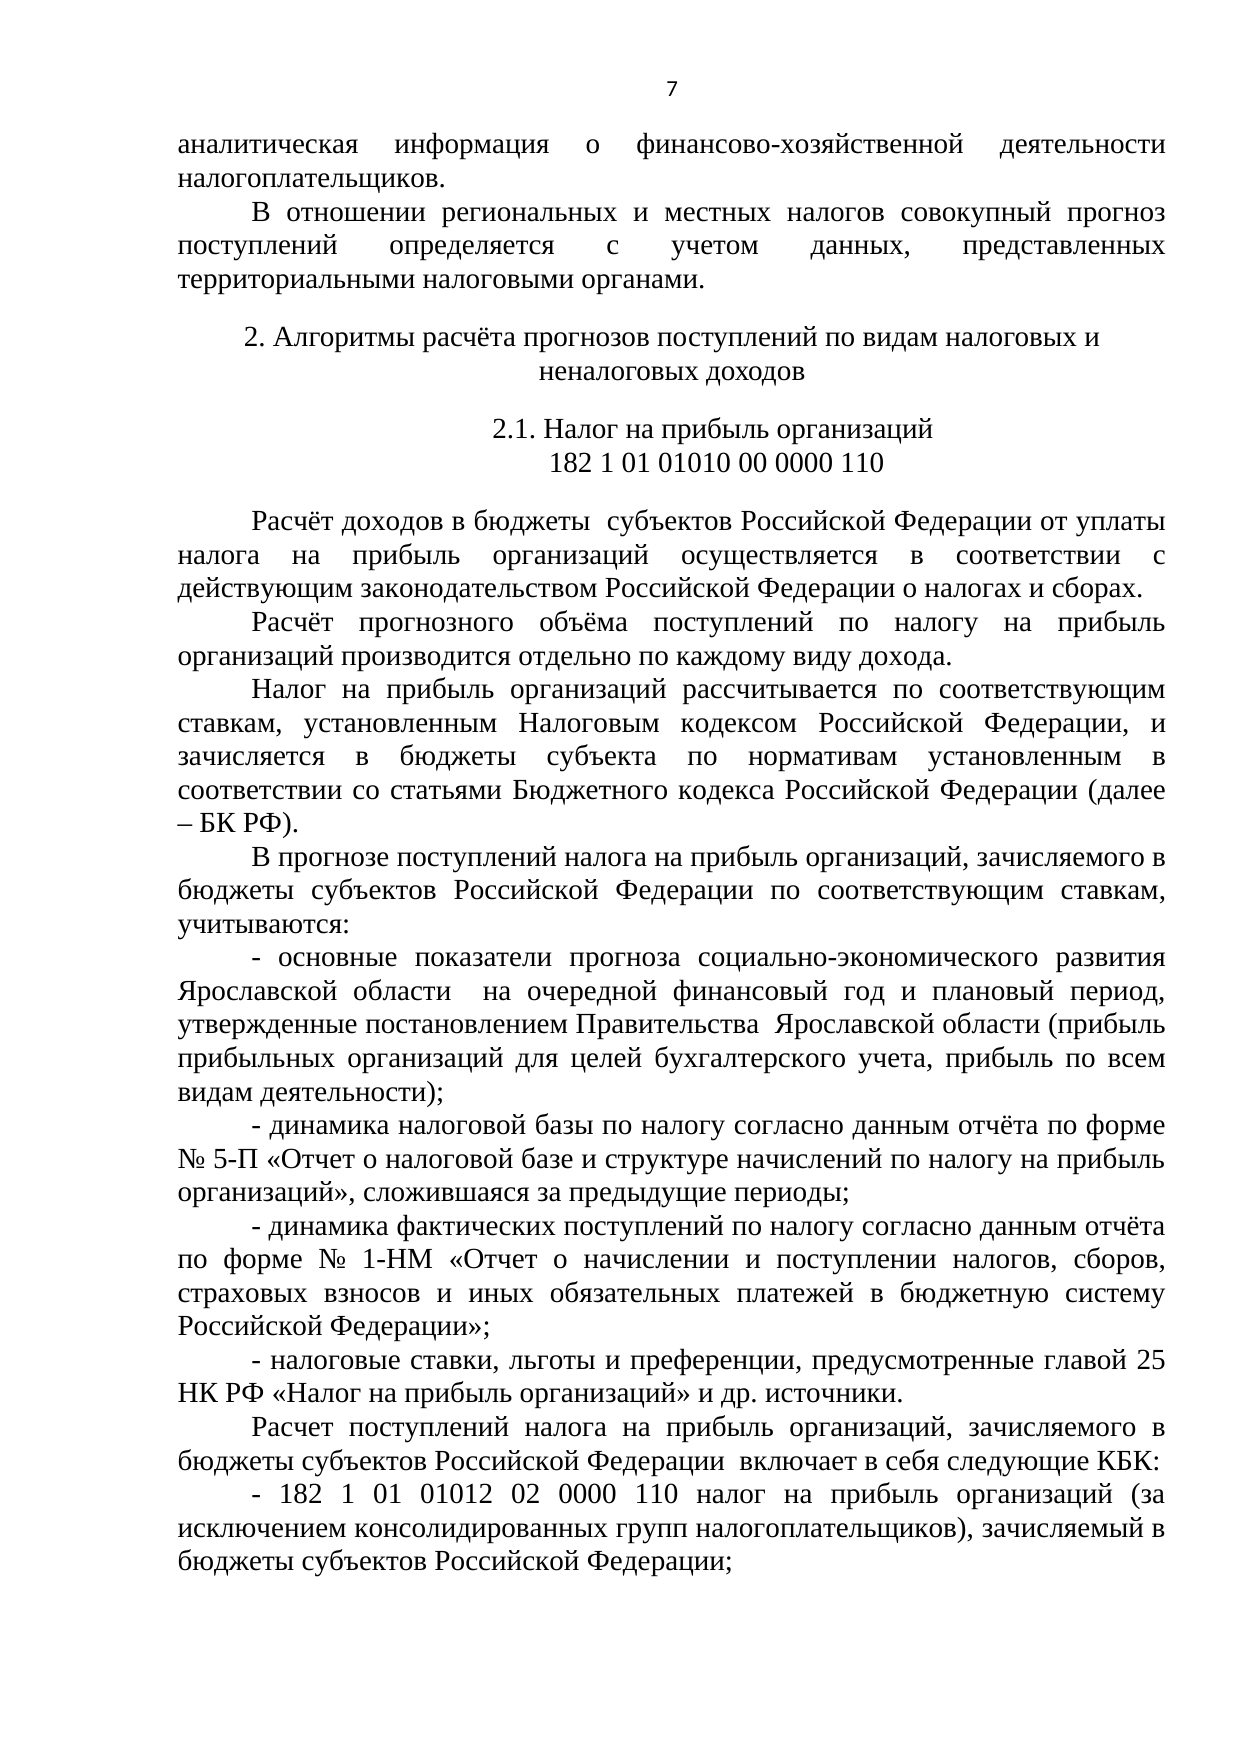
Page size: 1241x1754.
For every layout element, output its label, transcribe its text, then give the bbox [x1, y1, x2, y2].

text - налоговые ставки, льготы и преференции, предусмотренные главой 25 НК РФ «Налог на прибыль организаций» и др. источники. [177, 1342, 1167, 1409]
text Расчёт прогнозного объёма поступлений по налогу на прибыль организаций производится отдельно по каждому виду дохода. [177, 604, 1167, 671]
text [177, 127, 1167, 194]
text Расчёт доходов в бюджеты субъектов Российской Федерации от уплаты налога на прибыль организаций осуществляется в соответствии с действующим законодательством Российской Федерации о налогах и сборах. [177, 503, 1167, 604]
text В прогнозе поступлений налога на прибыль организаций, зачисляемого в бюджеты субъектов Российской Федерации по соответствующим ставкам, учитываются: [177, 839, 1167, 939]
text - динамика налоговой базы по налогу согласно данным отчёта по форме № 5-П «Отчет о налоговой базе и структуре начислений по налогу на прибыль организаций», сложившаяся за предыдущие периоды; [177, 1107, 1167, 1208]
subtitle 2. Алгоритмы расчёта прогнозов поступлений по видам налоговых и неналоговых доходов [177, 319, 1167, 386]
text Налог на прибыль организаций рассчитывается по соответствующим ставкам, установленным Налоговым кодексом Российской Федерации, и зачисляется в бюджеты субъекта по нормативам установленным в соответствии со статьями Бюджетного кодекса Российской Федерации (далее – БК РФ). [177, 671, 1167, 839]
text - основные показатели прогноза социально-экономического развития Ярославской области на очередной финансовый год и плановый период, утвержденные постановлением Правительства Ярославской области (прибыль прибыльных организаций для целей бухгалтерского учета, прибыль по всем видам деятельности); [177, 939, 1167, 1107]
text В отношении региональных и местных налогов совокупный прогноз поступлений определяется с учетом данных, представленных территориальными налоговыми органами. [177, 194, 1167, 294]
text 2.1. Налог на прибыль организаций 182 1 01 01010 00 0000 110 [384, 411, 1048, 478]
text - динамика фактических поступлений по налогу согласно данным отчёта по форме № 1-НМ «Отчет о начислении и поступлении налогов, сборов, страховых взносов и иных обязательных платежей в бюджетную систему Российской Федерации»; [177, 1208, 1167, 1342]
text - 182 1 01 01012 02 0000 110 налог на прибыль организаций (за исключением консолидированных групп налогоплательщиков), зачисляемый в бюджеты субъектов Российской Федерации; [177, 1476, 1167, 1577]
text Расчет поступлений налога на прибыль организаций, зачисляемого в бюджеты субъектов Российской Федерации включает в себя следующие КБК: [177, 1409, 1167, 1476]
